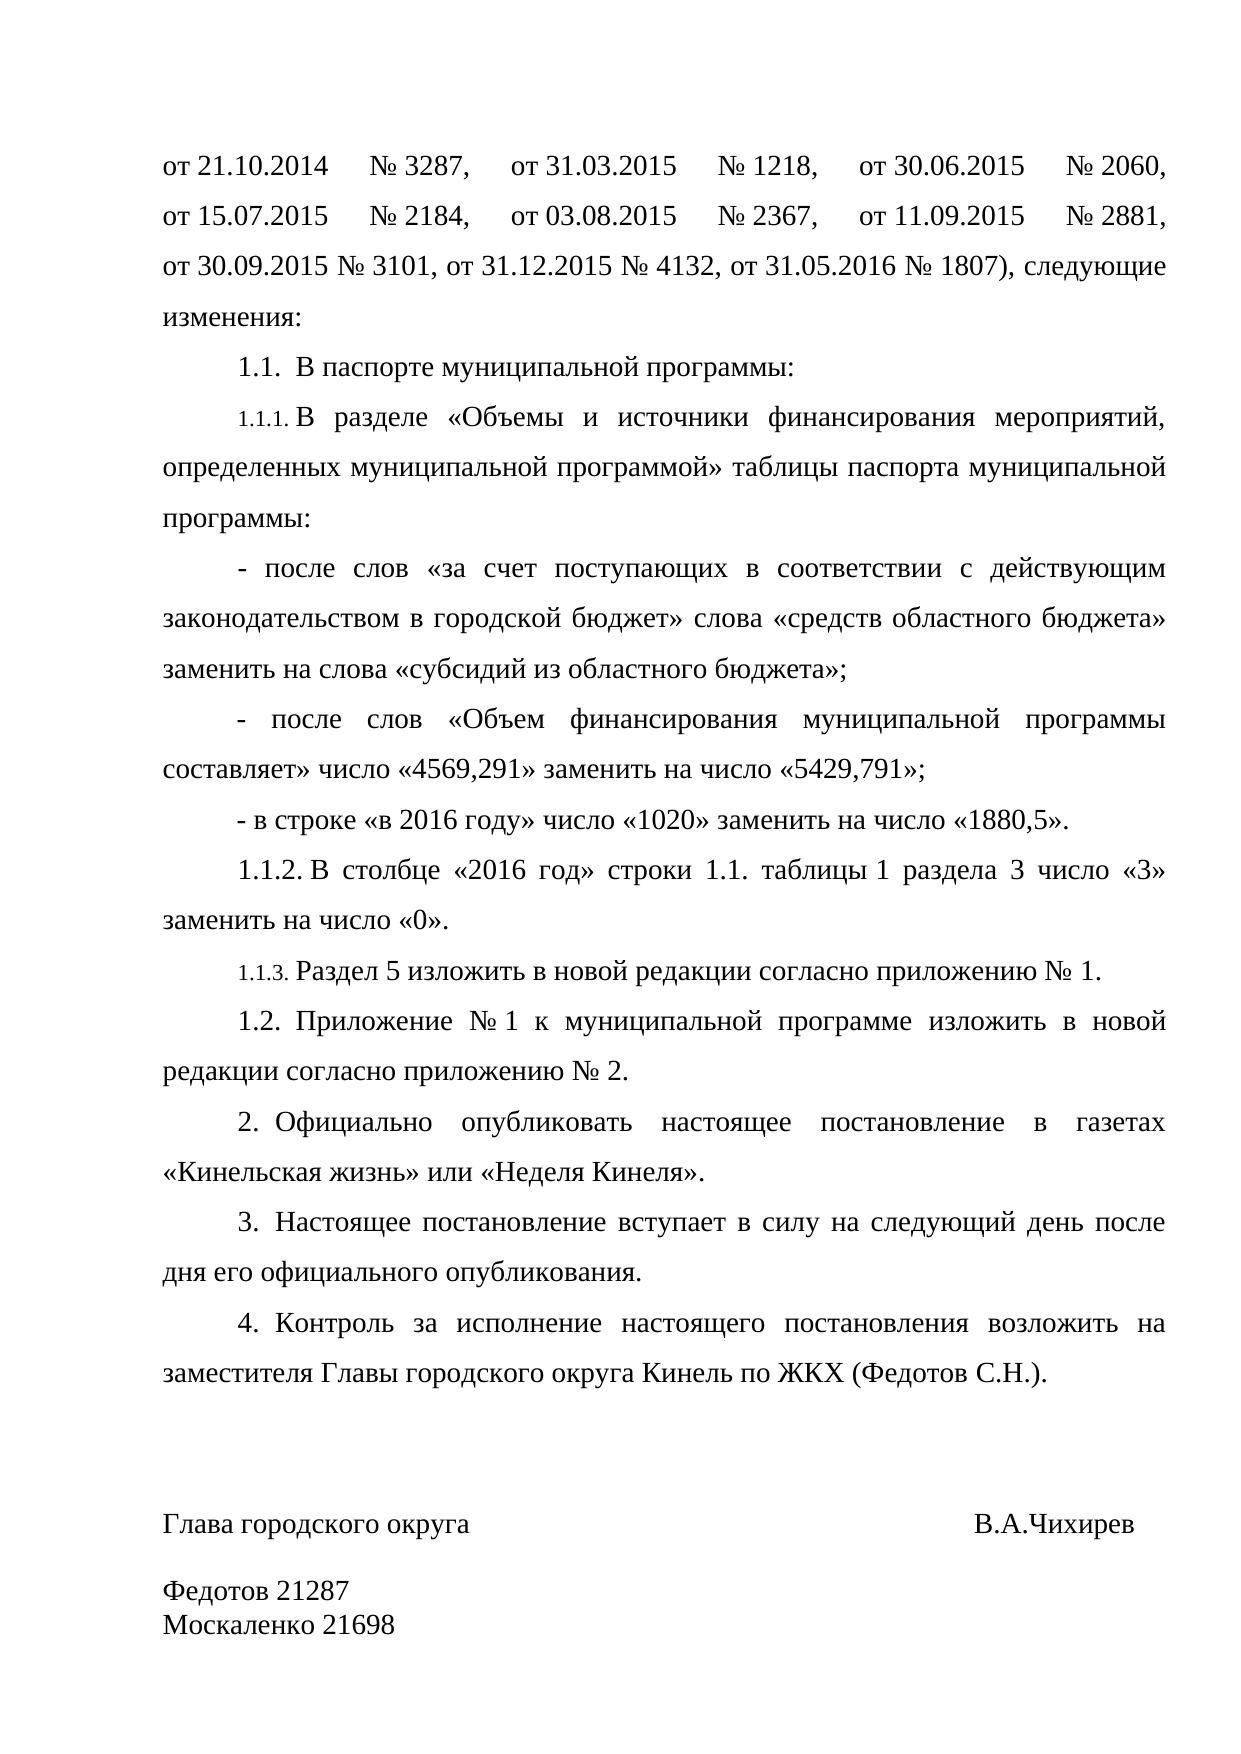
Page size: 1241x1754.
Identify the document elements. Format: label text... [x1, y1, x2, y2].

list Приложение № 1 к муниципальной программе изложить в новой редакции согласно приложению № 2. [162, 1003, 1167, 1087]
list Официально опубликовать настоящее постановление в газетах «Кинельская жизнь» или «Неделя Кинеля». [162, 1104, 1167, 1187]
text Федотов 21287 [162, 1573, 1167, 1607]
list Настоящее постановление вступает в силу на следующий день после дня его официального опубликования. [162, 1204, 1167, 1288]
text Глава городского округа В.А.Чихирев [162, 1506, 1167, 1540]
list В разделе «Объемы и источники финансирования мероприятий, определенных муниципальной программой» таблицы паспорта муниципальной программы: [162, 399, 1167, 533]
list - после слов «за счет поступающих в соответствии с действующим законодательством в городской бюджет» слова «средств областного бюджета» заменить на слова «субсидий из областного бюджета»; [162, 550, 1167, 684]
list Раздел 5 изложить в новой редакции согласно приложению № 1. [162, 953, 1167, 986]
text - после слов «Объем финансирования муниципальной программы составляет» число «4569,291» заменить на число «5429,791»; [162, 701, 1167, 785]
list Контроль за исполнение настоящего постановления возложить на заместителя Главы городского округа Кинель по ЖКХ (Федотов С.Н.). [162, 1305, 1167, 1389]
list В столбце «2016 год» строки 1.1. таблицы 1 раздела 3 число «3» заменить на число «0». [162, 852, 1167, 936]
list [162, 148, 1167, 332]
text - в строке «в 2016 году» число «1020» заменить на число «1880,5». [236, 802, 1167, 835]
text Москаленко 21698 [162, 1607, 1167, 1640]
list В паспорте муниципальной программы: [162, 349, 1167, 382]
